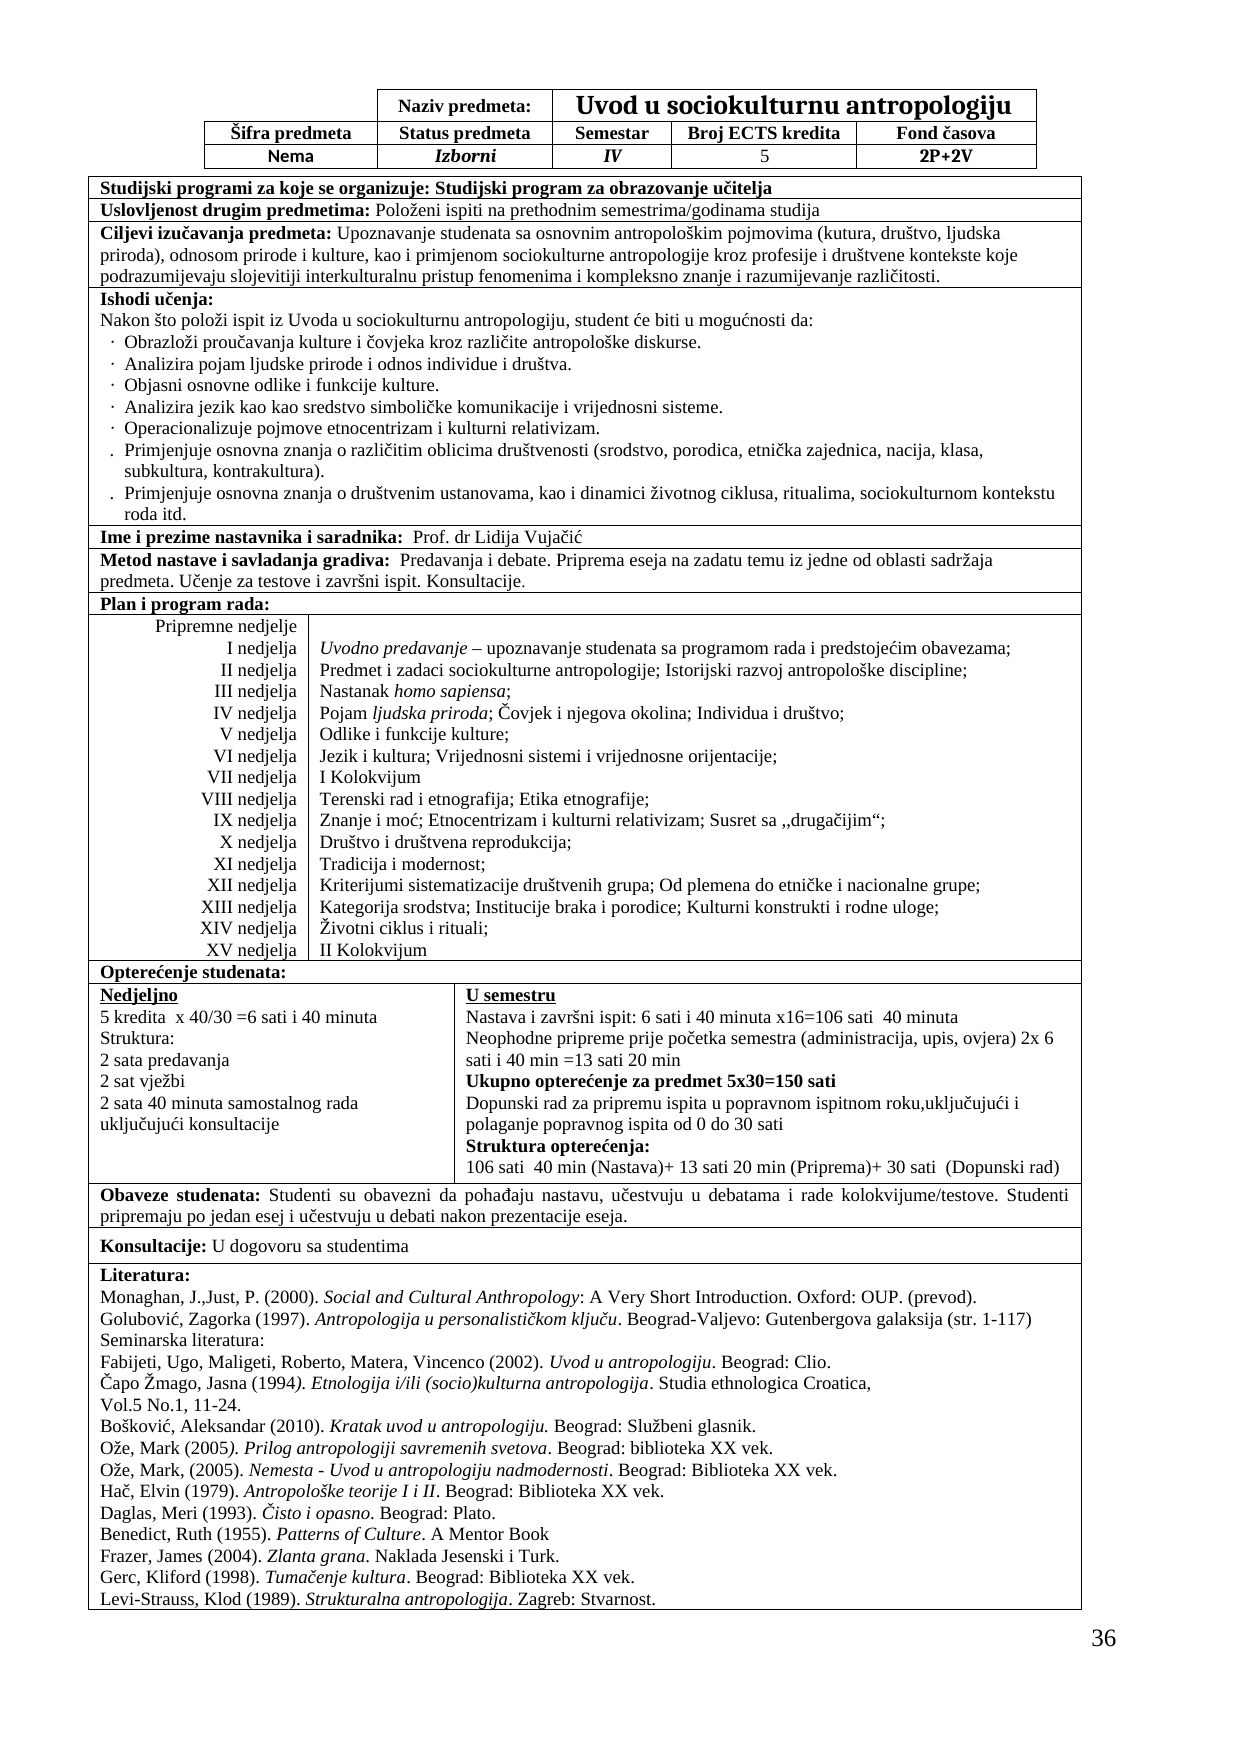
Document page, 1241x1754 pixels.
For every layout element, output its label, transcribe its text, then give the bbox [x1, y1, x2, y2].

table_cell Obaveze studenata: Studenti su obavezni da pohađaju nastavu, učestvuju u debatama i rade kolokvijume/testove. Studenti pripremaju po jedan esej i učestvuju u debati nakon prezentacije eseja. [89, 1184, 1081, 1227]
table_cell IV [553, 145, 671, 167]
table_cell Nedjeljno 5 kredita x 40/30 =6 sati i 40 minuta Struktura: 2 sata predavanja 2 sat vježbi 2 sata 40 minuta samostalnog rada uključujući konsultacije [89, 984, 454, 1183]
table_cell Ime i prezime nastavnika i saradnika: Prof. dr Lidija Vujačić [89, 526, 1081, 547]
table_cell Semestar [553, 122, 671, 143]
table_cell Nema [205, 145, 377, 167]
table_cell Pripremne nedjelje I nedjelja II nedjelja III nedjelja IV nedjelja V nedjelja VI nedjelja VII nedjelja VIII nedjelja IX nedjelja X nedjelja XI nedjelja XII nedjelja XIII nedjelja XIV nedjelja XV nedjelja [89, 615, 308, 960]
table_cell Šifra predmeta [205, 122, 377, 143]
table_cell Plan i program rada: [89, 593, 1081, 614]
table_cell Metod nastave i savladanja gradiva: Predavanja i debate. Priprema eseja na zadatu temu iz jedne od oblasti sadržaja predmeta. Učenje za testove i završni ispit. Konsultacije. [89, 549, 1081, 592]
table_cell Fond časova [857, 122, 1036, 143]
table_cell U semestru Nastava i završni ispit: 6 sati i 40 minuta x16=106 sati 40 minuta Neophodne pripreme prije početka semestra (administracija, upis, ovjera) 2x 6 sati i 40 min =13 sati 20 min Ukupno opterećenje za predmet 5x30=150 sati Dopunski rad za pripremu ispita u popravnom ispitnom roku,uključujući i polaganje popravnog ispita od 0 do 30 sati Struktura opterećenja: 106 sati 40 min (Nastava)+ 13 sati 20 min (Priprema)+ 30 sati (Dopunski rad) [455, 984, 1081, 1183]
table_cell 5 [672, 145, 856, 167]
table_cell Konsultacije: U dogovoru sa studentima [89, 1228, 1081, 1263]
table_cell Broj ECTS kredita [672, 122, 856, 143]
table_cell Opterećenje studenata: [89, 961, 1081, 983]
table_header Studijski programi za koje se organizuje: Studijski program za obrazovanje učitelja [89, 177, 1081, 198]
table_cell Uvodno predavanje – upoznavanje studenata sa programom rada i predstojećim obavezama; Predmet i zadaci sociokulturne antropologije; Istorijski razvoj antropološke discipline; Nastanak homo sapiensa; Pojam ljudska priroda; Čovjek i njegova okolina; Individua i društvo; Odlike i funkcije kulture; Jezik i kultura; Vrijednosni sistemi i vrijednosne orijentacije; I Kolokvijum Terenski rad i etnografija; Etika etnografije; Znanje i moć; Etnocentrizam i kulturni relativizam; Susret sa ,,drugačijim“; Društvo i društvena reprodukcija; Tradicija i modernost; Kriterijumi sistematizacije društvenih grupa; Od plemena do etničke i nacionalne grupe; Kategorija srodstva; Institucije braka i porodice; Kulturni konstrukti i rodne uloge; Životni ciklus i rituali; II Kolokvijum [309, 615, 1081, 960]
table_cell Izborni [378, 145, 552, 167]
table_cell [89, 1264, 1081, 1609]
table_cell Uslovljenost drugim predmetima: Položeni ispiti na prethodnim semestrima/godinama studija [89, 199, 1081, 221]
table_header Naziv predmeta: [378, 90, 552, 121]
table_header Uvod u sociokulturnu antropologiju [553, 90, 1036, 121]
table_cell Status predmeta [378, 122, 552, 143]
table_cell 2P+2V [857, 145, 1036, 167]
table_cell Ishodi učenja: Nakon što položi ispit iz Uvoda u sociokulturnu antropologiju, student će biti u mogućnosti da: · Obrazloži proučavanja kulture i čovjeka kroz različite antropološke diskurse. · Analizira pojam ljudske prirode i odnos individue i društva. · Objasni osnovne odlike i funkcije kulture. · Analizira jezik kao kao sredstvo simboličke komunikacije i vrijednosni sisteme. · Operacionalizuje pojmove etnocentrizam i kulturni relativizam. . Primjenjuje osnovna znanja o različitim oblicima društvenosti (srodstvo, porodica, etnička zajednica, nacija, klasa, subkultura, kontrakultura). . Primjenjuje osnovna znanja o društvenim ustanovama, kao i dinamici životnog ciklusa, ritualima, sociokulturnom kontekstu roda itd. [89, 288, 1081, 525]
table_cell Ciljevi izučavanja predmeta: Upoznavanje studenata sa osnovnim antropološkim pojmovima (kutura, društvo, ljudska priroda), odnosom prirode i kulture, kao i primjenom sociokulturne antropologije kroz profesije i društvene kontekste koje podrazumijevaju slojevitiji interkulturalnu pristup fenomenima i kompleksno znanje i razumijevanje različitosti. [89, 222, 1081, 287]
